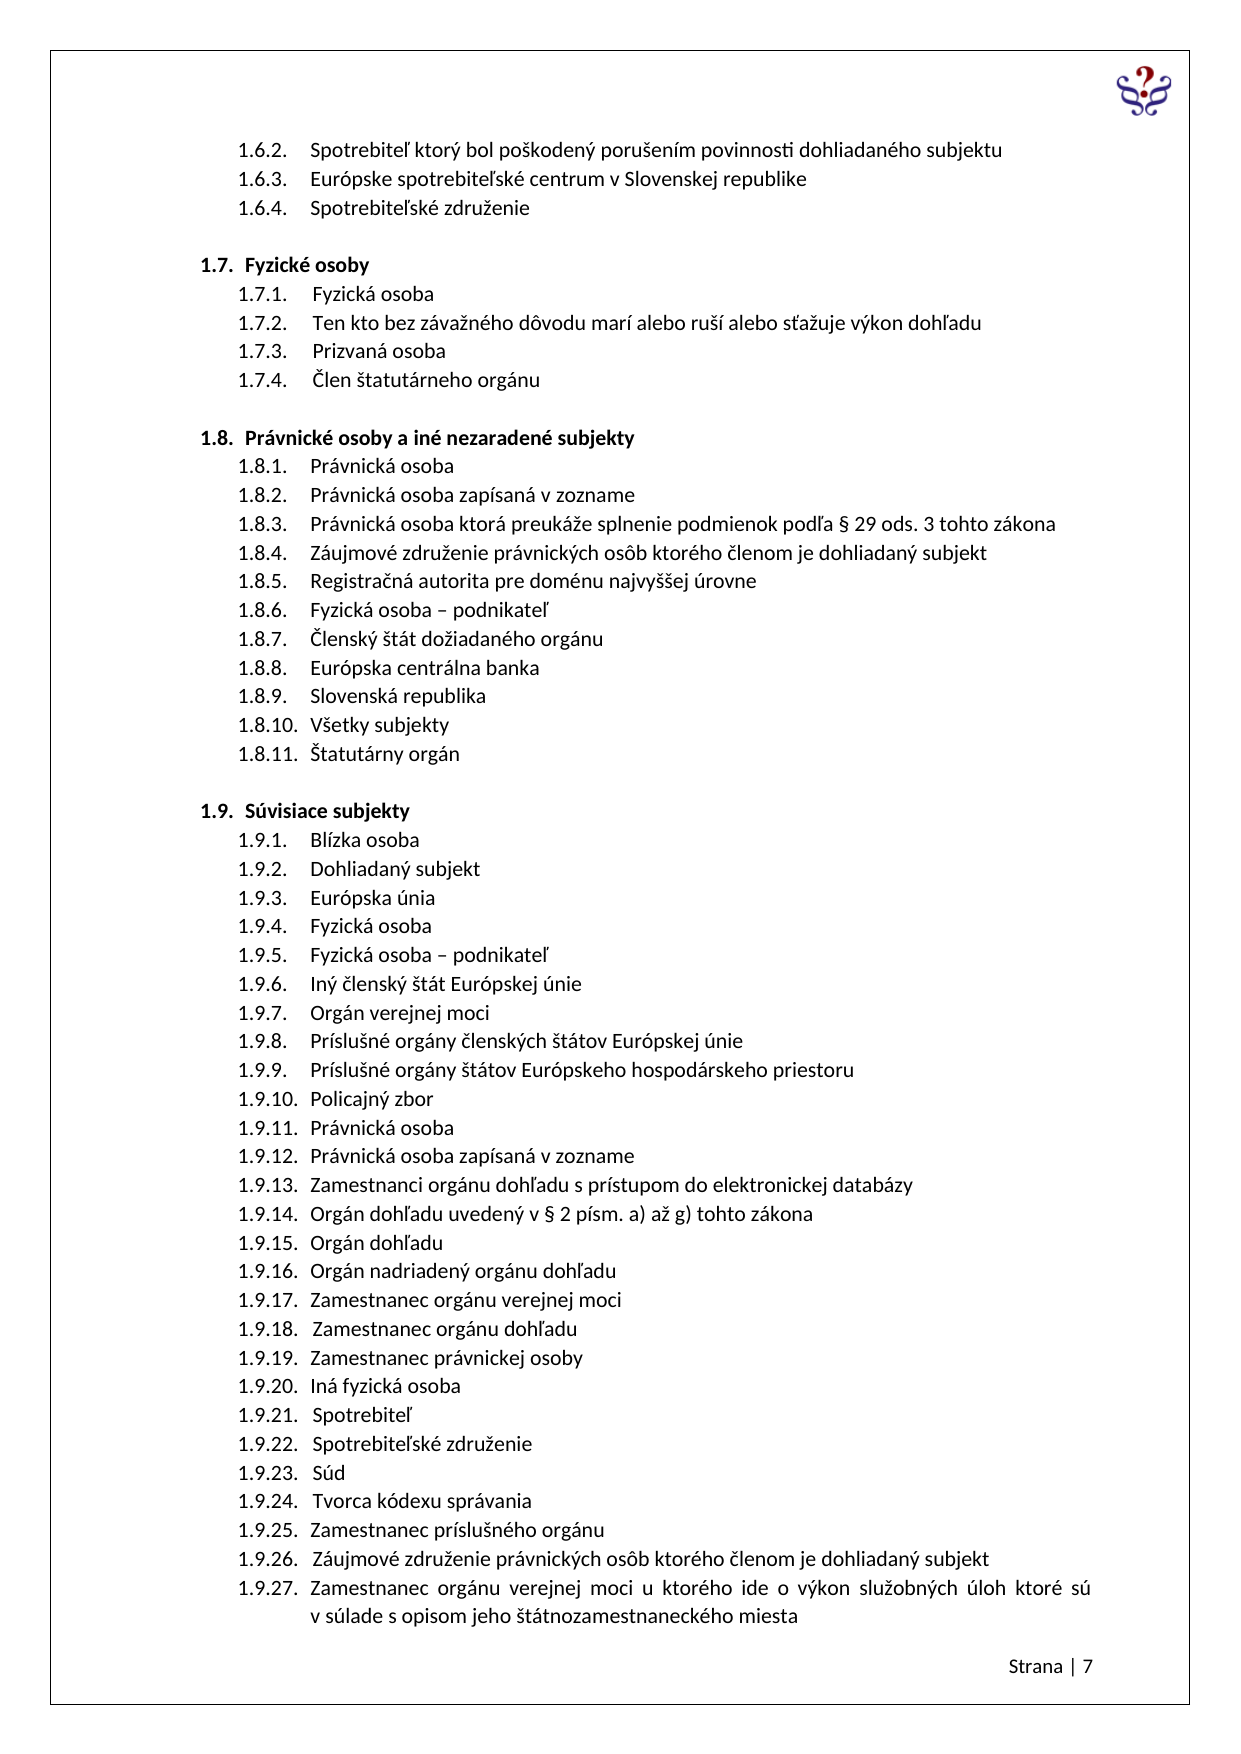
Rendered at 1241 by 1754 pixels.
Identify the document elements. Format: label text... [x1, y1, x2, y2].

list Súd [237, 1459, 1093, 1485]
list Spotrebiteľ [237, 1401, 1093, 1428]
list Zamestnanec právnickej osoby [237, 1344, 1093, 1370]
list Záujmové združenie právnických osôb ktorého členom je dohliadaný subjekt [237, 1545, 1093, 1572]
list Zamestnanec orgánu verejnej moci u ktorého ide o výkon služobných úloh ktoré sú v súlade s opisom jeho štátnozamestnaneckého miesta [237, 1574, 1093, 1629]
list Fyzická osoba [237, 280, 1093, 307]
list Dohliadaný subjekt [237, 855, 1093, 882]
list Tvorca kódexu správania [237, 1487, 1093, 1514]
list Zamestnanci orgánu dohľadu s prístupom do elektronickej databázy [237, 1171, 1093, 1198]
list Štatutárny orgán [237, 740, 1093, 767]
list Právnické osoby a iné nezaradené subjekty [200, 424, 1093, 450]
list Slovenská republika [237, 682, 1093, 709]
list Európske spotrebiteľské centrum v Slovenskej republike [237, 165, 1093, 192]
list Zamestnanec orgánu verejnej moci [237, 1286, 1093, 1313]
list Právnická osoba ktorá preukáže splnenie podmienok podľa § 29 ods. 3 tohto zákona [237, 510, 1093, 537]
list Fyzická osoba – podnikateľ [237, 596, 1093, 623]
list Iný členský štát Európskej únie [237, 970, 1093, 997]
list Zamestnanec príslušného orgánu [237, 1516, 1093, 1543]
list Fyzické osoby [200, 251, 1093, 278]
list Orgán dohľadu [237, 1229, 1093, 1255]
list Policajný zbor [237, 1085, 1093, 1112]
list Fyzická osoba [237, 912, 1093, 939]
list Zamestnanec orgánu dohľadu [237, 1315, 1093, 1342]
list Spotrebiteľ ktorý bol poškodený porušením povinnosti dohliadaného subjektu [237, 136, 1093, 163]
list Príslušné orgány štátov Európskeho hospodárskeho priestoru [237, 1056, 1093, 1083]
list Európska centrálna banka [237, 654, 1093, 680]
list Členský štát dožiadaného orgánu [237, 625, 1093, 652]
list Súvisiace subjekty [200, 797, 1093, 824]
list Právnická osoba [237, 452, 1093, 479]
picture [1106, 53, 1182, 129]
list Spotrebiteľské združenie [237, 1430, 1093, 1457]
list Právnická osoba zapísaná v zozname [237, 1142, 1093, 1169]
list Záujmové združenie právnických osôb ktorého členom je dohliadaný subjekt [237, 539, 1093, 565]
list Európska únia [237, 884, 1093, 910]
list Všetky subjekty [237, 711, 1093, 738]
list Právnická osoba [237, 1114, 1093, 1140]
list Blízka osoba [237, 826, 1093, 853]
list Orgán verejnej moci [237, 999, 1093, 1025]
list Právnická osoba zapísaná v zozname [237, 481, 1093, 508]
list Registračná autorita pre doménu najvyššej úrovne [237, 567, 1093, 594]
list Iná fyzická osoba [237, 1372, 1093, 1399]
list Prizvaná osoba [237, 337, 1093, 364]
list Orgán dohľadu uvedený v § 2 písm. a) až g) tohto zákona [237, 1200, 1093, 1227]
list Fyzická osoba – podnikateľ [237, 941, 1093, 968]
list Príslušné orgány členských štátov Európskej únie [237, 1027, 1093, 1054]
list Spotrebiteľské združenie [237, 194, 1093, 220]
list Člen štatutárneho orgánu [237, 366, 1093, 393]
list Ten kto bez závažného dôvodu marí alebo ruší alebo sťažuje výkon dohľadu [237, 309, 1093, 335]
list Orgán nadriadený orgánu dohľadu [237, 1257, 1093, 1284]
